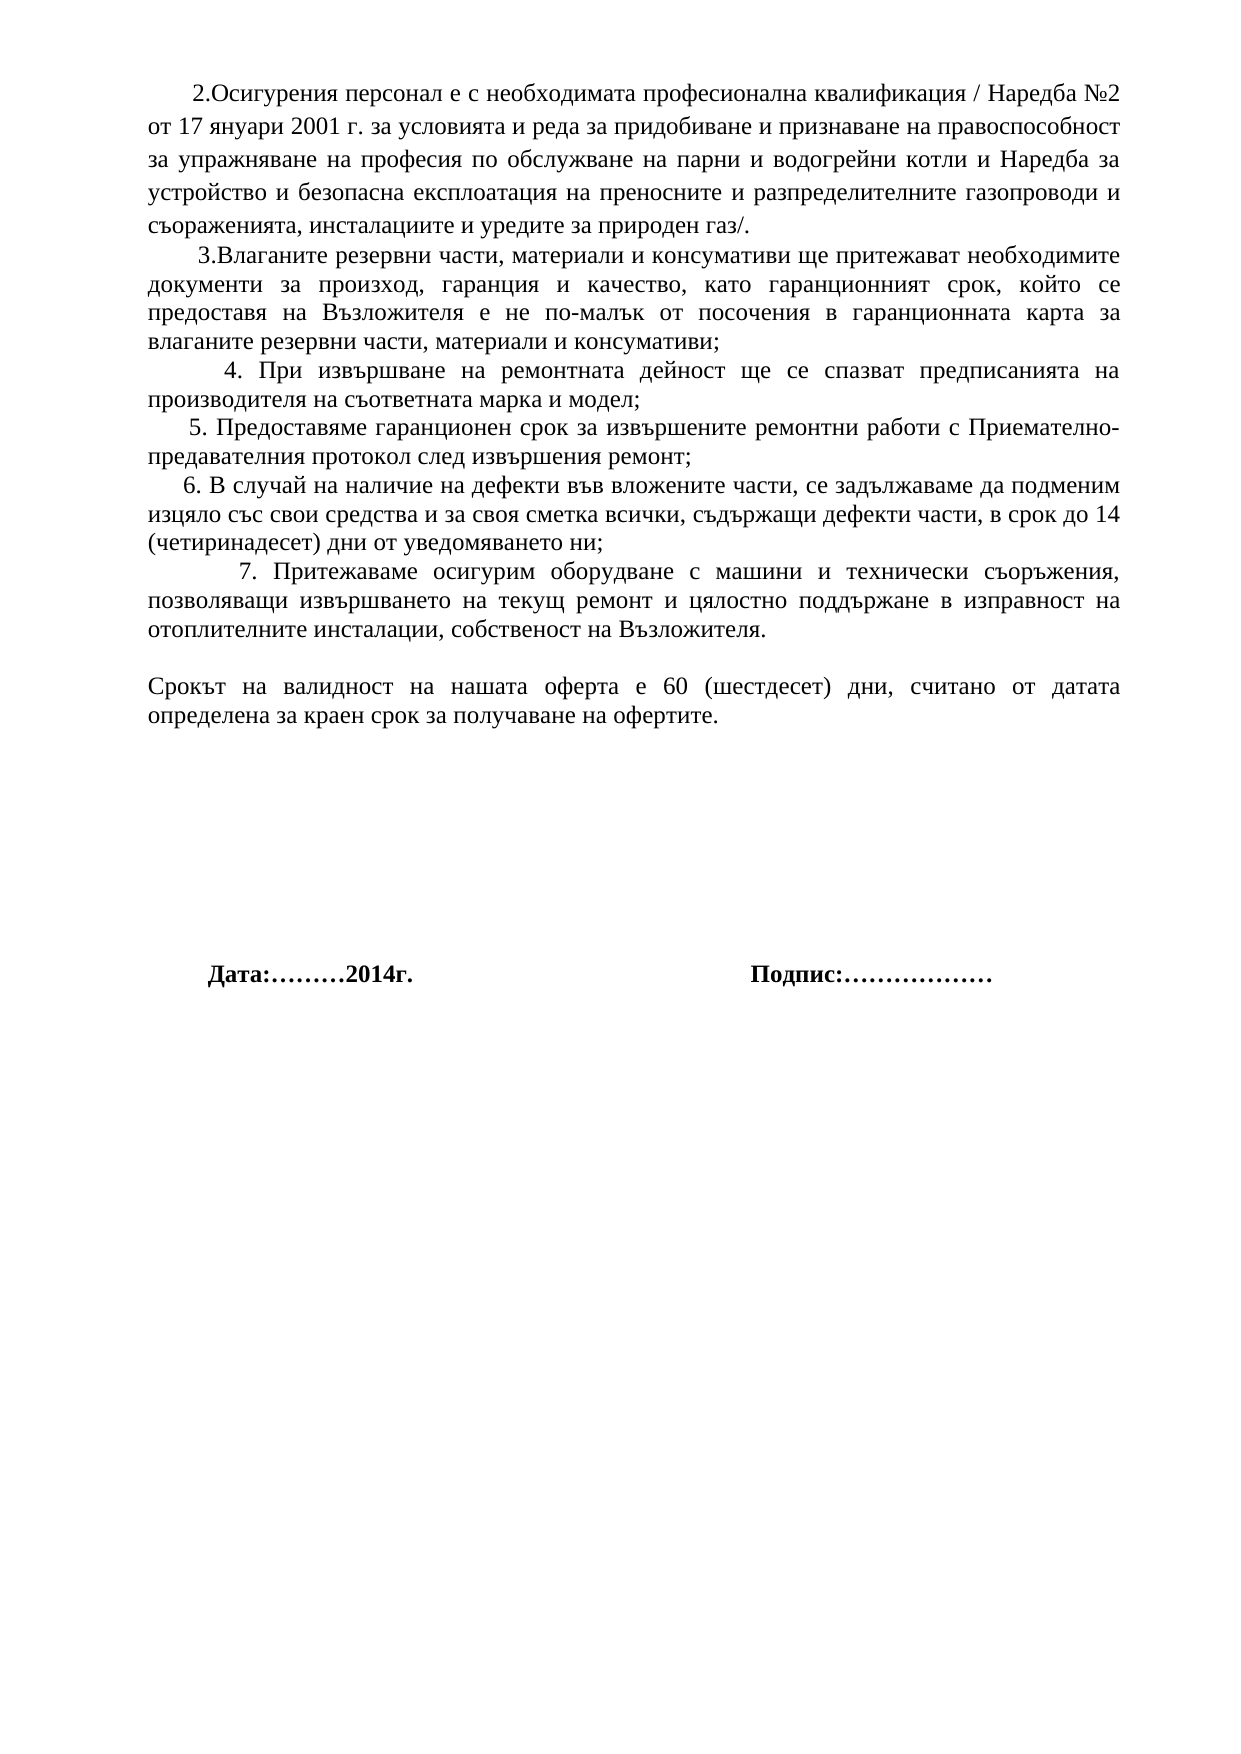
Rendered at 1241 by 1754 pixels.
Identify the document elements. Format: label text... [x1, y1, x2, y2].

text 5. Предоставяме гаранционен срок за извършените ремонтни работи с Приемателно-предавателния протокол след извършения ремонт; [148, 412, 1122, 470]
text 3.Влаганите резервни части, материали и консумативи ще притежават необходимите документи за произход, гаранция и качество, като гаранционният срок, който се предоставя на Възложителя е не по-малък от посочения в гаранционната карта за влаганите резервни части, материали и консумативи; [148, 240, 1122, 355]
text 2.Осигурения персонал е с необходимата професионална квалификация / Наредба №2 от 17 януари . за условията и реда за придобиване и признаване на правоспособност за упражняване на професия по обслужване на парни и водогрейни котли и Наредба за устройство и безопасна експлоатация на преносните и разпределителните газопроводи и съораженията, инсталациите и уредите за природен газ/. [148, 75, 1121, 240]
text Дата:………2014г. Подпис:……………… [208, 930, 1122, 1016]
text Срокът на валидност на нашата оферта е 60 (шестдесет) дни, считано от датата определена за краен срок за получаване на офертите. [148, 671, 1122, 729]
text 7. Притежаваме осигурим оборудване с машини и технически съоръжения, позволяващи извършването на текущ ремонт и цялостно поддържане в изправност на отоплителните инсталации, собственост на Възложителя. [148, 556, 1122, 642]
text 6. В случай на наличие на дефекти във вложените части, се задължаваме да подменим изцяло със свои средства и за своя сметка всички, съдържащи дефекти части, в срок до 14 (четиринадесет) дни от уведомяването ни; [148, 470, 1122, 556]
text 4. При извършване на ремонтната дейност ще се спазват предписанията на производителя на съответната марка и модел; [148, 355, 1122, 412]
